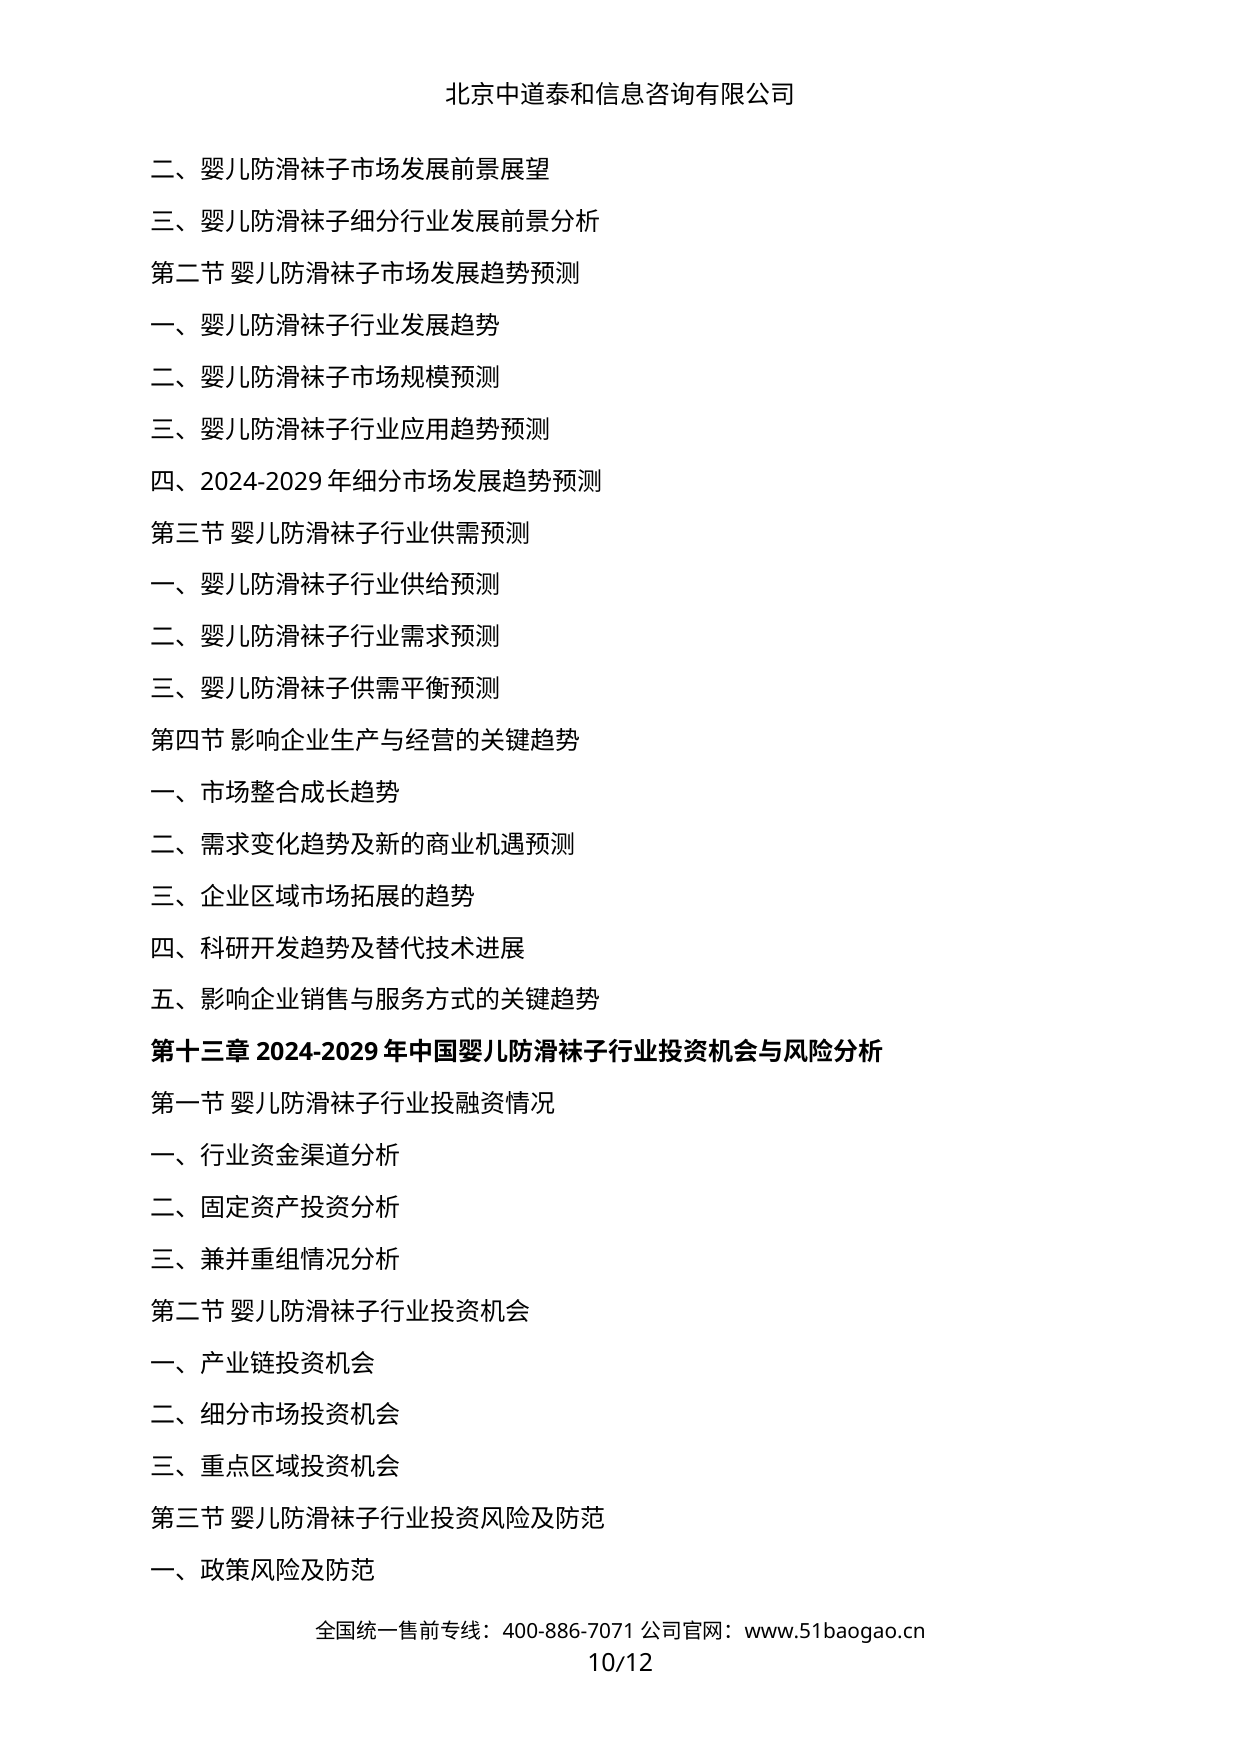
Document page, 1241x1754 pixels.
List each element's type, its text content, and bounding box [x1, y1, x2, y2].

text 第三节 婴儿防滑袜子行业供需预测 [150, 513, 1090, 549]
text 四、科研开发趋势及替代技术进展 [150, 928, 1090, 964]
text 二、固定资产投资分析 [150, 1187, 1090, 1224]
text 三、兼并重组情况分析 [150, 1239, 1090, 1276]
text 第三节 婴儿防滑袜子行业投资风险及防范 [150, 1499, 1090, 1535]
text 三、企业区域市场拓展的趋势 [150, 876, 1090, 912]
text 四、2024-2029年细分市场发展趋势预测 [150, 461, 1090, 497]
text 第二节 婴儿防滑袜子行业投资机会 [150, 1291, 1090, 1327]
text 第四节 影响企业生产与经营的关键趋势 [150, 721, 1090, 757]
text 第二节 婴儿防滑袜子市场发展趋势预测 [150, 254, 1090, 290]
text 一、市场整合成长趋势 [150, 772, 1090, 809]
text 一、行业资金渠道分析 [150, 1136, 1090, 1172]
text 一、政策风险及防范 [150, 1551, 1090, 1587]
text 二、需求变化趋势及新的商业机遇预测 [150, 824, 1090, 861]
text 一、婴儿防滑袜子行业发展趋势 [150, 306, 1090, 342]
text 三、婴儿防滑袜子行业应用趋势预测 [150, 409, 1090, 446]
text 三、婴儿防滑袜子供需平衡预测 [150, 669, 1090, 705]
text 二、婴儿防滑袜子行业需求预测 [150, 617, 1090, 653]
text 第一节 婴儿防滑袜子行业投融资情况 [150, 1084, 1090, 1120]
text 五、影响企业销售与服务方式的关键趋势 [150, 980, 1090, 1016]
text 二、婴儿防滑袜子市场规模预测 [150, 357, 1090, 394]
text 三、重点区域投资机会 [150, 1447, 1090, 1483]
text 一、产业链投资机会 [150, 1343, 1090, 1379]
text 第十三章 2024-2029年中国婴儿防滑袜子行业投资机会与风险分析 [150, 1032, 1090, 1068]
text 一、婴儿防滑袜子行业供给预测 [150, 565, 1090, 601]
text 二、婴儿防滑袜子市场发展前景展望 [150, 150, 1090, 186]
text 三、婴儿防滑袜子细分行业发展前景分析 [150, 202, 1090, 238]
text 二、细分市场投资机会 [150, 1395, 1090, 1431]
